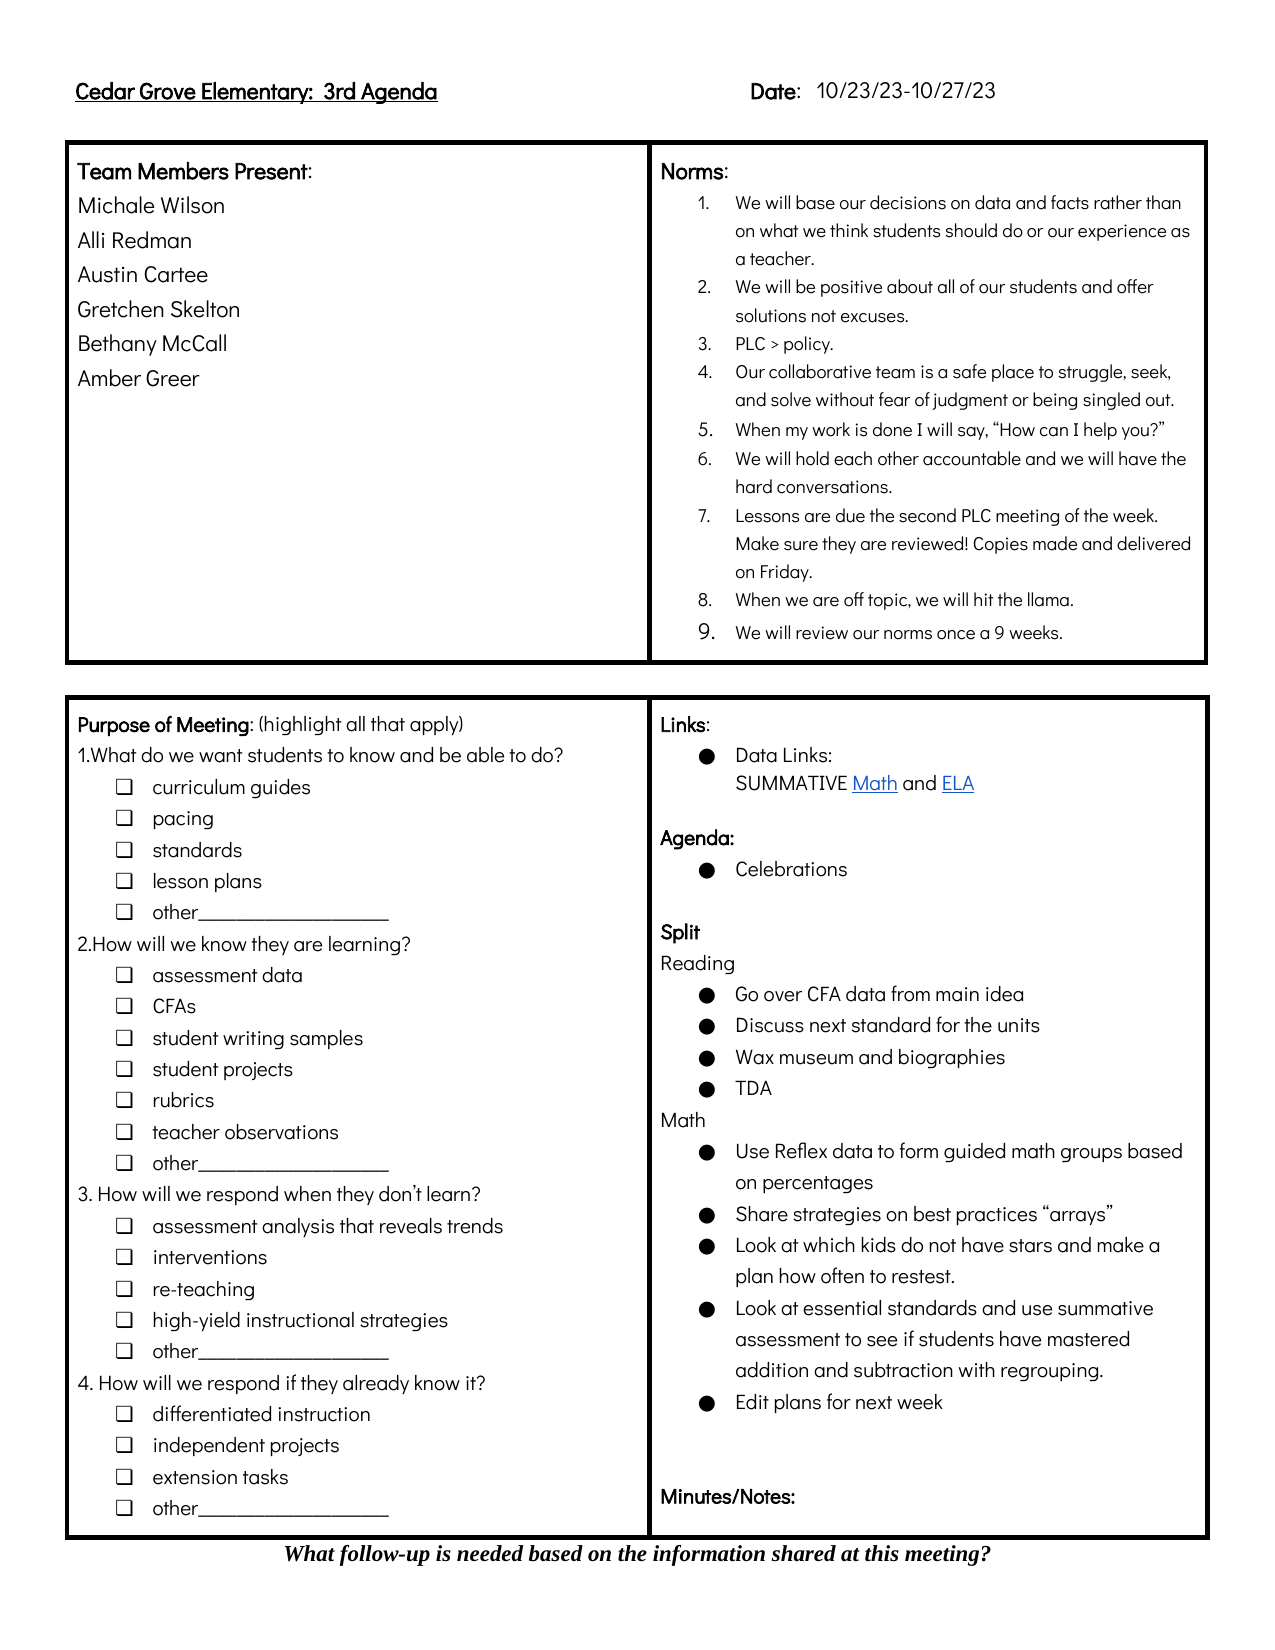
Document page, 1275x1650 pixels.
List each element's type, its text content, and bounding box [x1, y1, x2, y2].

table_header Purpose of Meeting: (highlight all that apply) 1.What do we want students to know and be able to do? curriculum guides pacing standards lesson plans other____________________ 2.How will we know they are learning? assessment data CFAs student writing samples student projects rubrics teacher observations other____________________ 3. How will we respond when they don’t learn? assessment analysis that reveals trends interventions re-teaching high-yield instructional strategies other____________________ 4. How will we respond if they already know it? differentiated instruction independent projects extension tasks other____________________ [69, 700, 647, 1535]
table_header Norms: We will base our decisions on data and facts rather than on what we think students should do or our experience as a teacher. We will be positive about all of our students and offer solutions not excuses. PLC > policy. Our collaborative team is a safe place to struggle, seek, and solve without fear of judgment or being singled out. When my work is done I will say, “How can I help you?” We will hold each other accountable and we will have the hard conversations. Lessons are due the second PLC meeting of the week. Make sure they are reviewed! Copies made and delivered on Friday. When we are off topic, we will hit the llama. We will review our norms once a 9 weeks. [652, 145, 1204, 660]
text Cedar Grove Elementary: 3rd Agenda Date: 10/23/23-10/27/23 [75, 75, 1200, 105]
table_header Links: Data Links: SUMMATIVE Math and ELA Agenda: Celebrations Split Reading Go over CFA data from main idea Discuss next standard for the units Wax museum and biographies TDA Math Use Reflex data to form guided math groups based on percentages Share strategies on best practices “arrays” Look at which kids do not have stars and make a plan how often to restest. Look at essential standards and use summative assessment to see if students have mastered addition and subtraction with regrouping. Edit plans for next week Minutes/Notes: [652, 700, 1205, 1535]
table_header Team Members Present: Michale Wilson Alli Redman Austin Cartee Gretchen Skelton Bethany McCall Amber Greer [69, 145, 647, 660]
text What follow-up is needed based on the information shared at this meeting? [75, 1540, 1200, 1566]
